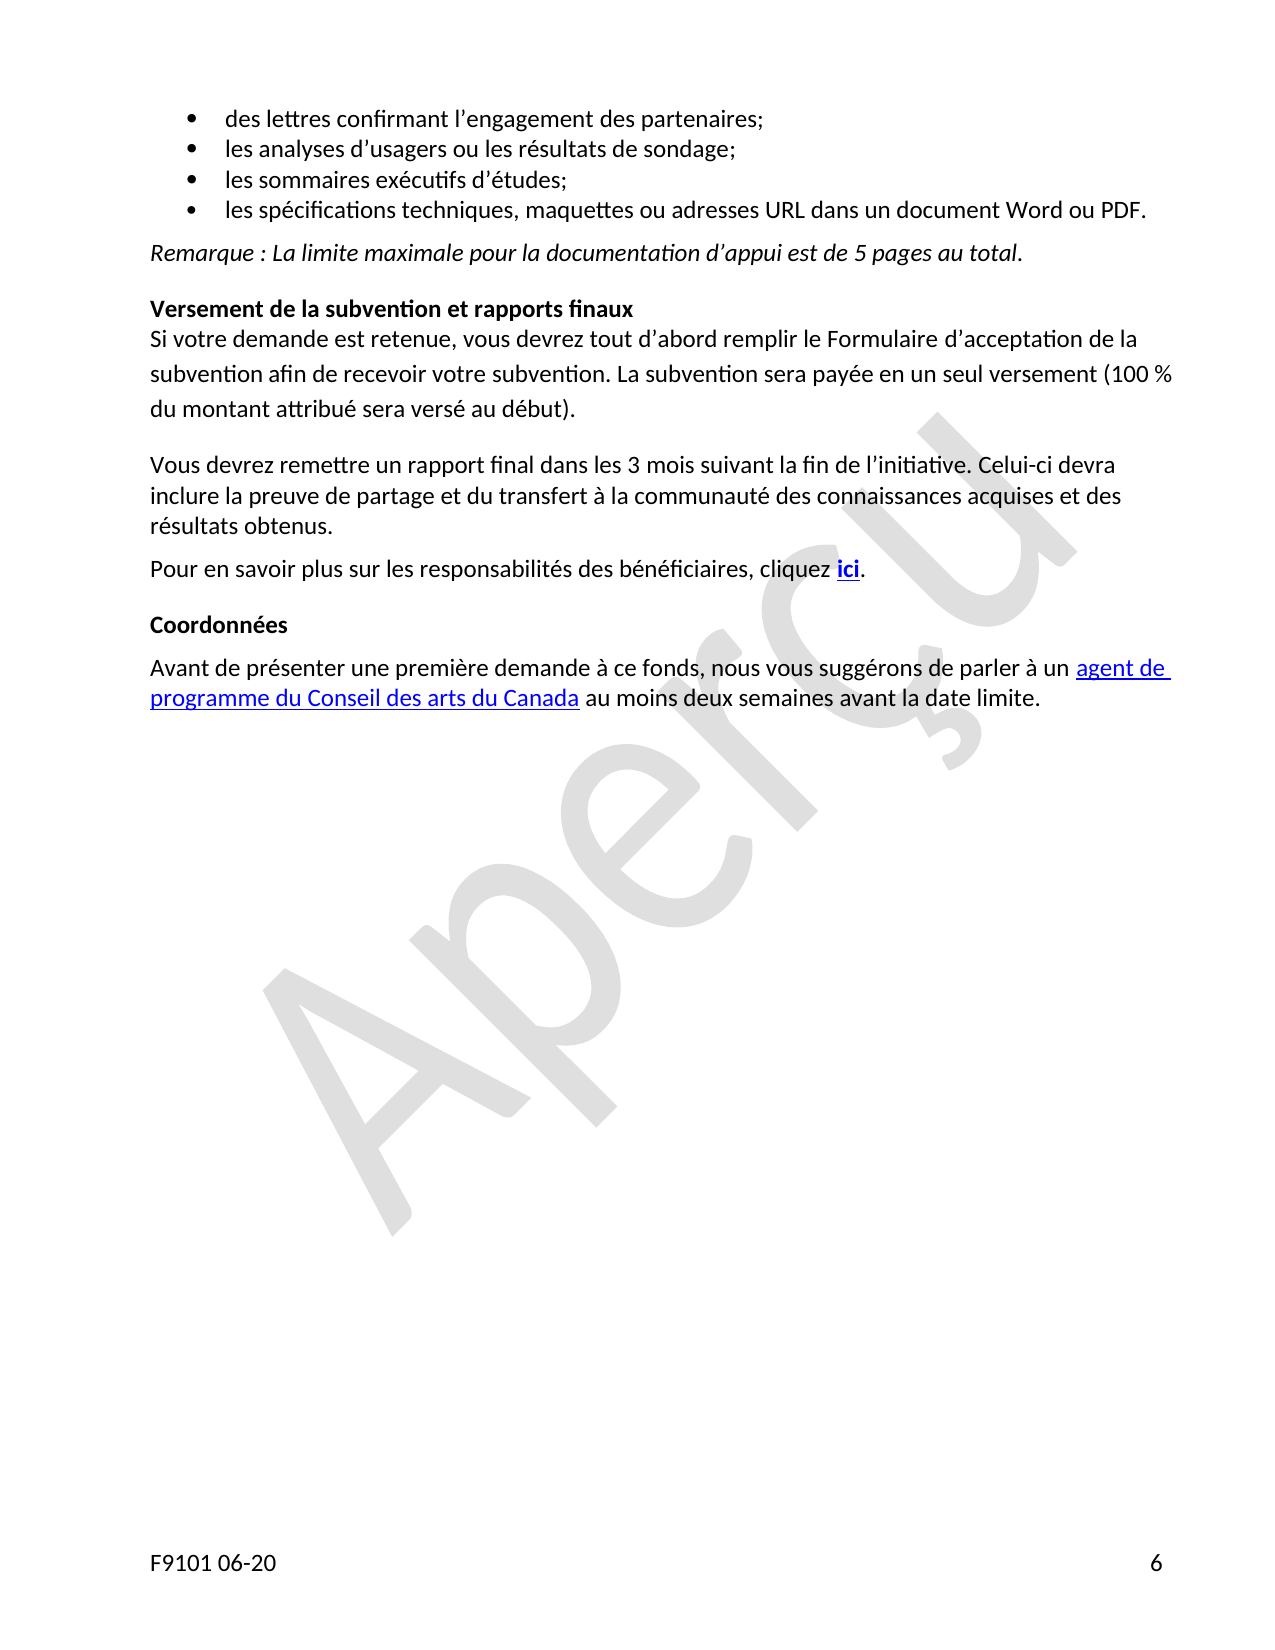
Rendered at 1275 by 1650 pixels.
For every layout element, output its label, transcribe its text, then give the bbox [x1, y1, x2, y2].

text Pour en savoir plus sur les responsabilités des bénéficiaires, cliquez ici. [150, 553, 1181, 584]
list les spécifications techniques, maquettes ou adresses URL dans un document Word ou PDF. [187, 194, 1181, 225]
text Vous devrez remettre un rapport final dans les 3 mois suivant la fin de l’initiative. Celui-ci devra inclure la preuve de partage et du transfert à la communauté des connaissances acquises et des résultats obtenus. [150, 449, 1181, 541]
text Remarque : La limite maximale pour la documentation d’appui est de 5 pages au total. [150, 238, 1181, 268]
text Versement de la subvention et rapports finaux [150, 293, 1181, 324]
text Si votre demande est retenue, vous devrez tout d’abord remplir le Formulaire d’acceptation de la subvention afin de recevoir votre subvention. La subvention sera payée en un seul versement (100 % du montant attribué sera versé au début). [150, 324, 1181, 424]
text Coordonnées [150, 609, 1181, 639]
list des lettres confirmant l’engagement des partenaires; [187, 103, 1181, 133]
text Avant de présenter une première demande à ce fonds, nous vous suggérons de parler à un agent de programme du Conseil des arts du Canada au moins deux semaines avant la date limite. [150, 652, 1181, 713]
list les sommaires exécutifs d’études; [187, 164, 1181, 194]
list les analyses d’usagers ou les résultats de sondage; [187, 133, 1181, 164]
